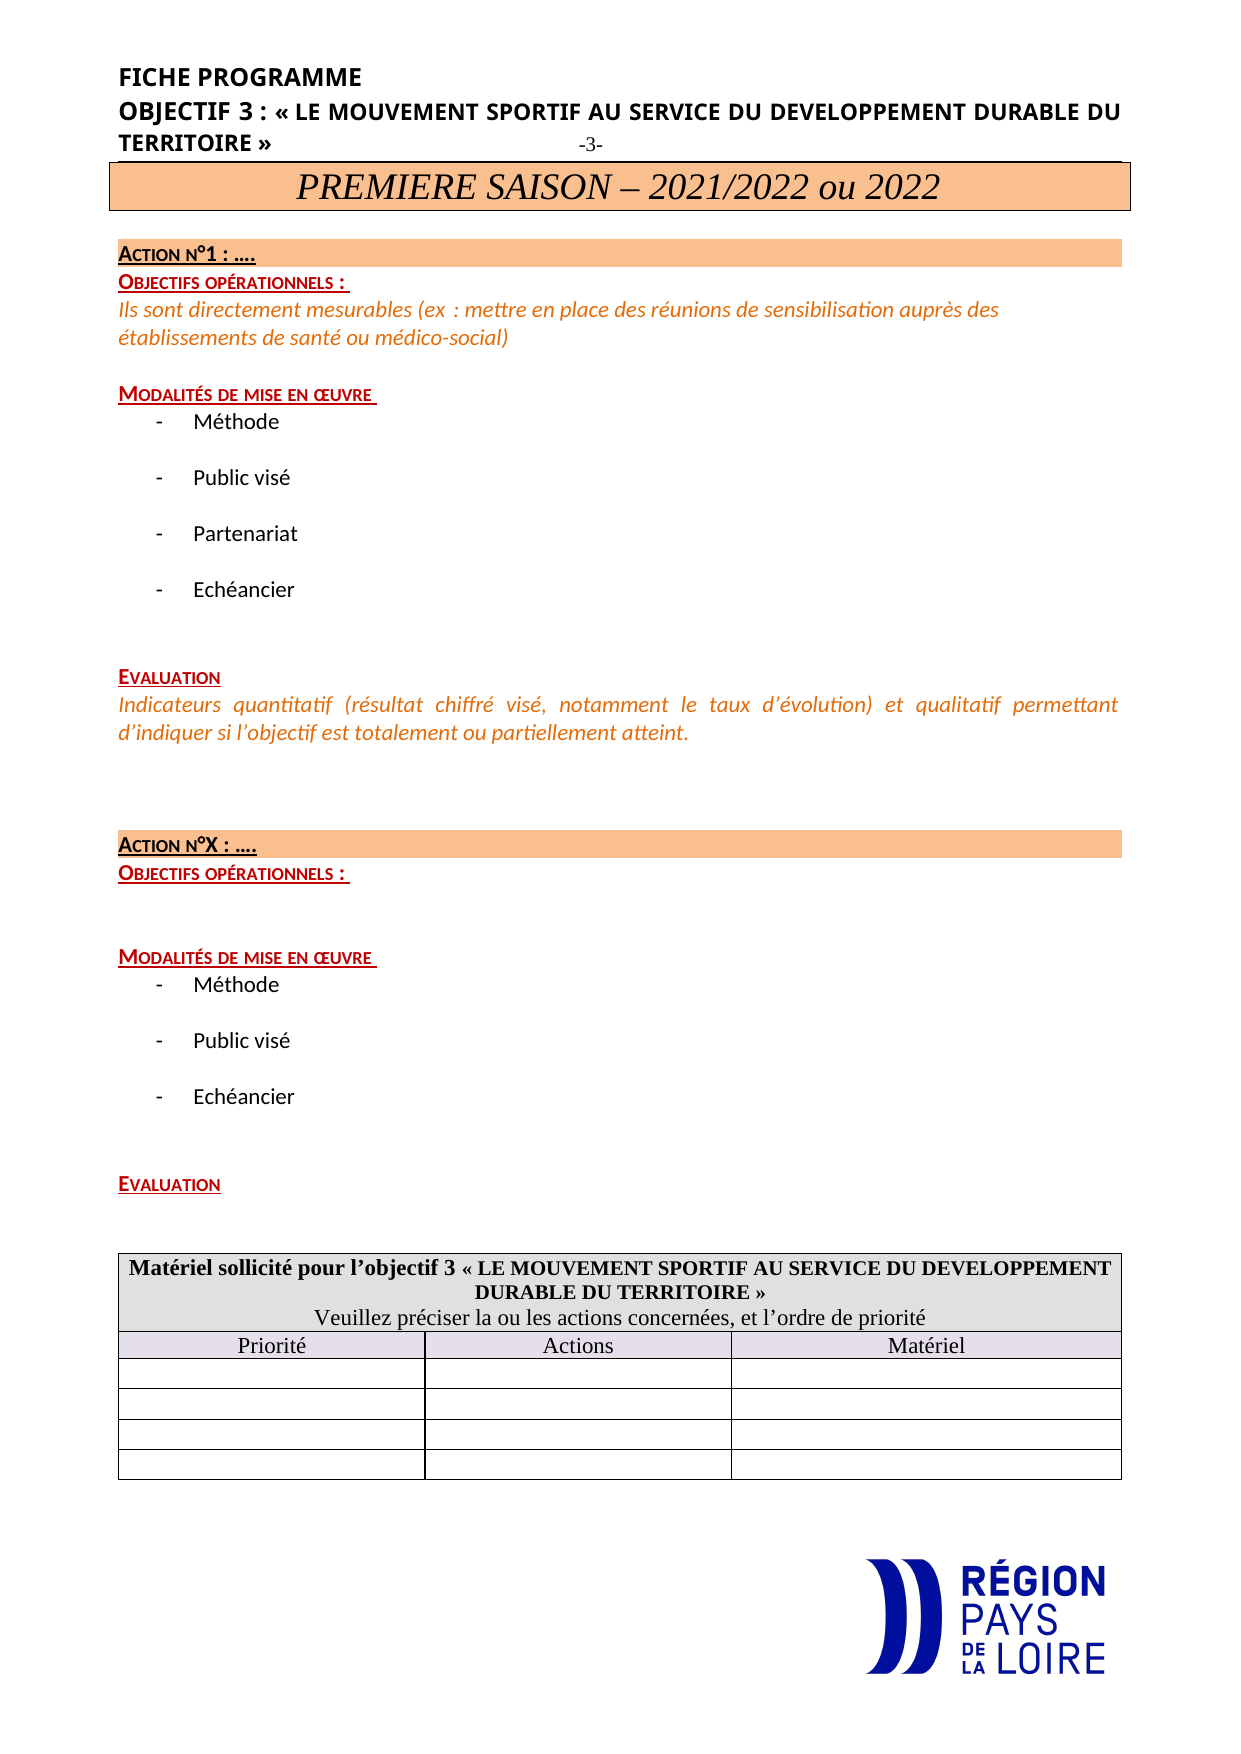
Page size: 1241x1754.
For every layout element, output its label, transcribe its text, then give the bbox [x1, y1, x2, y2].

table_cell [426, 1389, 731, 1419]
list Méthode [156, 407, 1122, 435]
table_cell [426, 1359, 731, 1388]
table_header Matériel sollicité pour l’objectif 3 « LE MOUVEMENT SPORTIF AU SERVICE DU DEVELOPPEMENT DURABLE DU TERRITOIRE » Veuillez préciser la ou les actions concernées, et l’ordre de priorité [119, 1254, 1121, 1331]
table_cell [119, 1420, 424, 1449]
table_cell [732, 1389, 1121, 1419]
text Evaluation [118, 1169, 1122, 1197]
table_cell Priorité [119, 1332, 424, 1358]
text Evaluation [118, 662, 1122, 690]
text Ils sont directement mesurables (ex : mettre en place des réunions de sensibilisation auprès des établissements de santé ou médico-social) [118, 295, 1122, 351]
picture [856, 1555, 1123, 1681]
list Public visé [156, 463, 1122, 491]
list Partenariat [156, 519, 1122, 547]
table_cell [732, 1450, 1121, 1479]
text Action n°1 : …. [118, 239, 1122, 267]
text Modalités de mise en œuvre [118, 942, 1122, 970]
text Objectifs opérationnels : [118, 267, 1122, 295]
table_cell [732, 1420, 1121, 1449]
text Indicateurs quantitatif (résultat chiffré visé, notamment le taux d’évolution) et qualitatif permettant d’indiquer si l’objectif est totalement ou partiellement atteint. [118, 690, 1122, 746]
table_cell [119, 1389, 424, 1419]
list Echéancier [156, 575, 1122, 603]
list Echéancier [156, 1082, 1122, 1110]
list Méthode [156, 970, 1122, 998]
list Public visé [156, 1026, 1122, 1054]
table_cell [426, 1450, 731, 1479]
table_cell Actions [426, 1332, 731, 1358]
text Action n°X : …. [118, 830, 1122, 858]
table_cell [732, 1359, 1121, 1388]
table_cell [119, 1359, 424, 1388]
table_cell [119, 1450, 424, 1479]
text Objectifs opérationnels : [118, 858, 1122, 886]
table_cell Matériel [732, 1332, 1121, 1358]
text PREMIERE SAISON – 2021/2022 ou 2022 [110, 163, 1130, 210]
text Modalités de mise en œuvre [118, 379, 1122, 407]
table_cell [426, 1420, 731, 1449]
